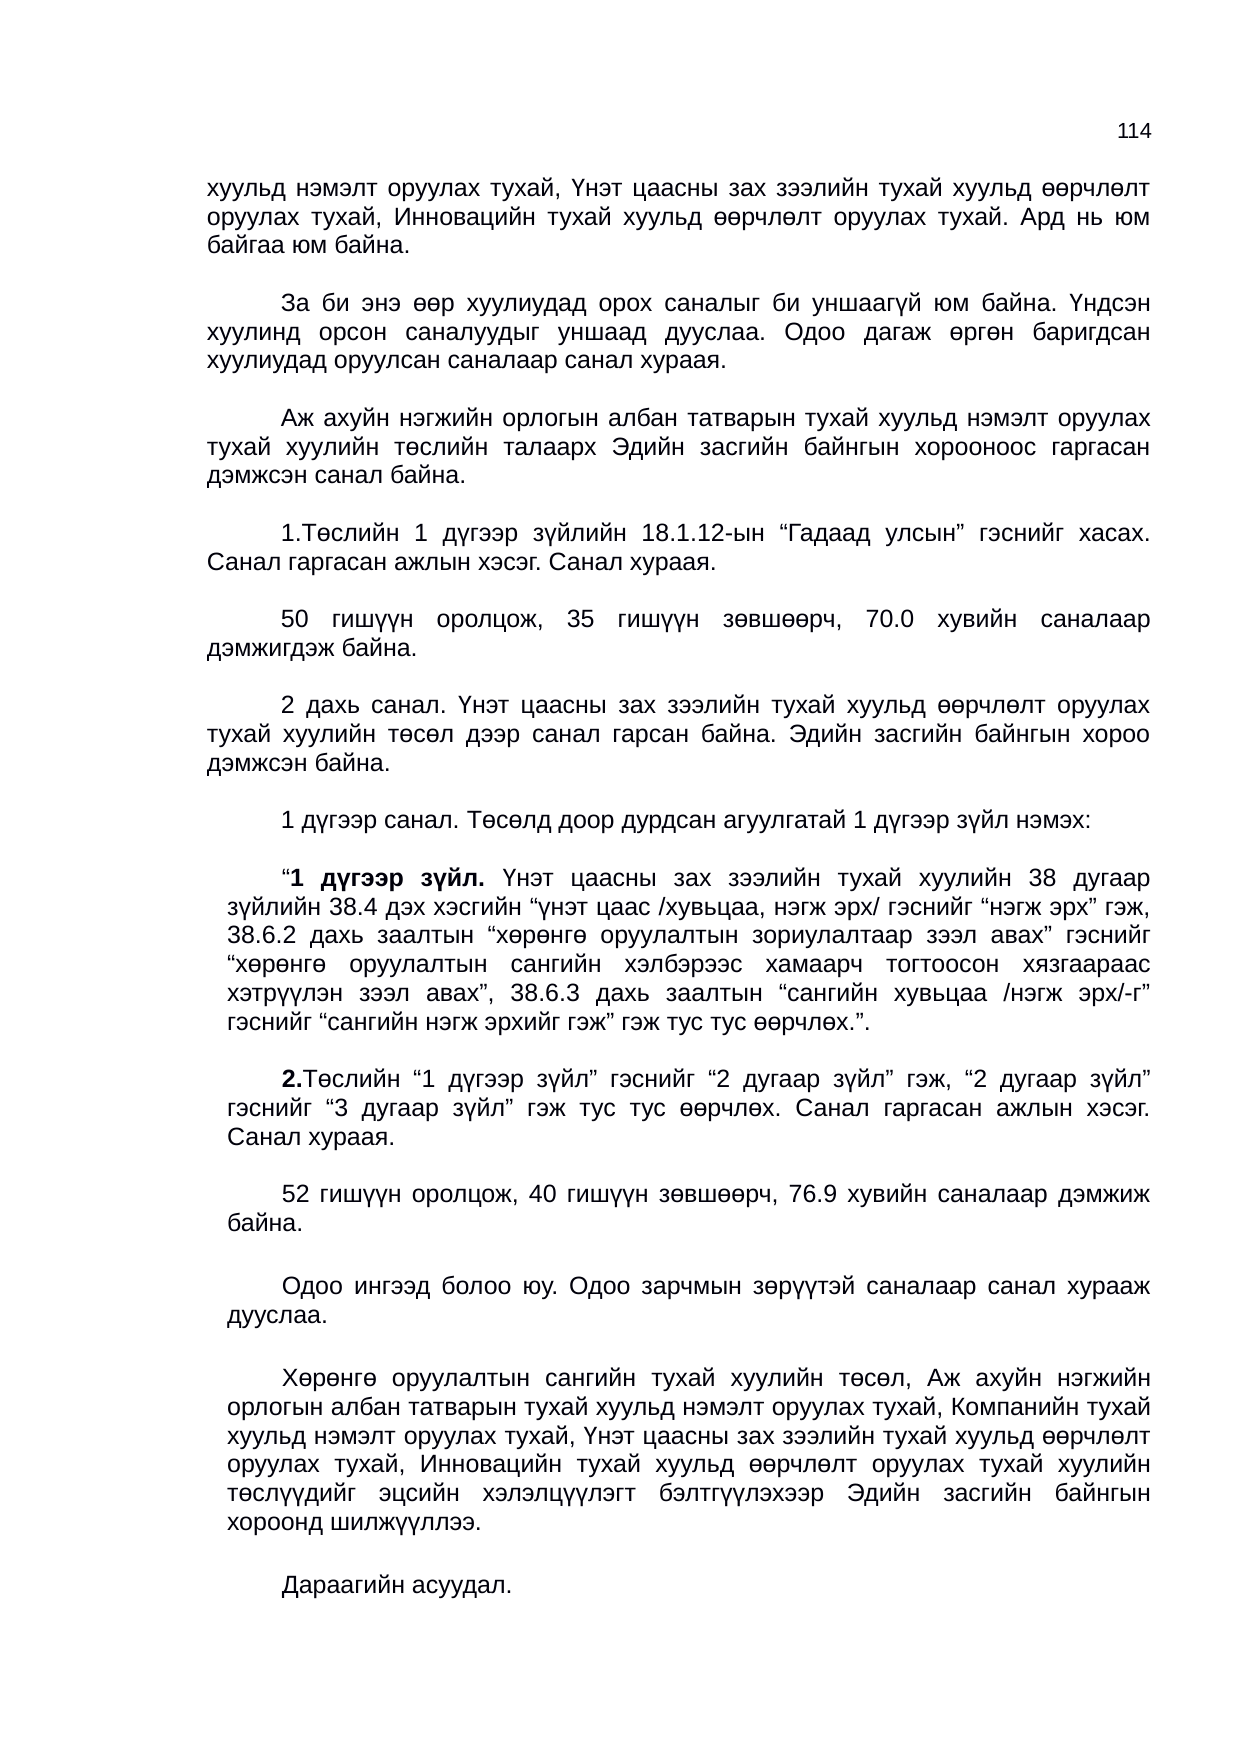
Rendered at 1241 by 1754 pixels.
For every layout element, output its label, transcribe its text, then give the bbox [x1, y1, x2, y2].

text Одоо ингээд болоо юу. Одоо зарчмын зөрүүтэй саналаар санал хурааж дууслаа. [227, 1271, 1152, 1329]
text “1 дүгээр зүйл. Үнэт цаасны зах зээлийн тухай хуулийн 38 дугаар зүйлийн 38.4 дэх хэсгийн “үнэт цаас /хувьцаа, нэгж эрх/ гэснийг “нэгж эрх” гэж, 38.6.2 дахь заалтын “хөрөнгө оруулалтын зориулалтаар зээл авах” гэснийг “хөрөнгө оруулалтын сангийн хэлбэрээс хамаарч тогтоосон хязгаараас хэтрүүлэн зээл авах”, 38.6.3 дахь заалтын “сангийн хувьцаа /нэгж эрх/-г” гэснийг “сангийн нэгж эрхийг гэж” гэж тус тус өөрчлөх.”. [227, 863, 1152, 1035]
text 50 гишүүн оролцож, 35 гишүүн зөвшөөрч, 70.0 хувийн саналаар дэмжигдэж байна. [207, 604, 1152, 662]
text Дараагийн асуудал. [227, 1570, 1152, 1599]
text 52 гишүүн оролцож, 40 гишүүн зөвшөөрч, 76.9 хувийн саналаар дэмжиж байна. [227, 1179, 1152, 1237]
text 1.Төслийн 1 дүгээр зүйлийн 18.1.12-ын “Гадаад улсын” гэснийг хасах. Санал гаргасан ажлын хэсэг. Санал хураая. [207, 518, 1152, 575]
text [207, 173, 1152, 259]
text За би энэ өөр хуулиудад орох саналыг би уншаагүй юм байна. Үндсэн хуулинд орсон саналуудыг уншаад дууслаа. Одоо дагаж өргөн баригдсан хуулиудад оруулсан саналаар санал хураая. [207, 288, 1152, 374]
text Аж ахуйн нэгжийн орлогын албан татварын тухай хуульд нэмэлт оруулах тухай хуулийн төслийн талаарх Эдийн засгийн байнгын хорооноос гаргасан дэмжсэн санал байна. [207, 403, 1152, 489]
text 1 дүгээр санал. Төсөлд доор дурдсан агуулгатай 1 дүгээр зүйл нэмэх: [207, 805, 1152, 834]
text 2.Төслийн “1 дүгээр зүйл” гэснийг “2 дугаар зүйл” гэж, “2 дугаар зүйл” гэснийг “3 дугаар зүйл” гэж тус тус өөрчлөх. Санал гаргасан ажлын хэсэг. Санал хураая. [227, 1064, 1152, 1150]
text 2 дахь санал. Үнэт цаасны зах зээлийн тухай хуульд өөрчлөлт оруулах тухай хуулийн төсөл дээр санал гарсан байна. Эдийн засгийн байнгын хороо дэмжсэн байна. [207, 690, 1152, 777]
text Хөрөнгө оруулалтын сангийн тухай хуулийн төсөл, Аж ахуйн нэгжийн орлогын албан татварын тухай хуульд нэмэлт оруулах тухай, Компанийн тухай хуульд нэмэлт оруулах тухай, Үнэт цаасны зах зээлийн тухай хуульд өөрчлөлт оруулах тухай, Инновацийн тухай хуульд өөрчлөлт оруулах тухай хуулийн төслүүдийг эцсийн хэлэлцүүлэгт бэлтгүүлэхээр Эдийн засгийн байнгын хороонд шилжүүллээ. [227, 1363, 1152, 1536]
